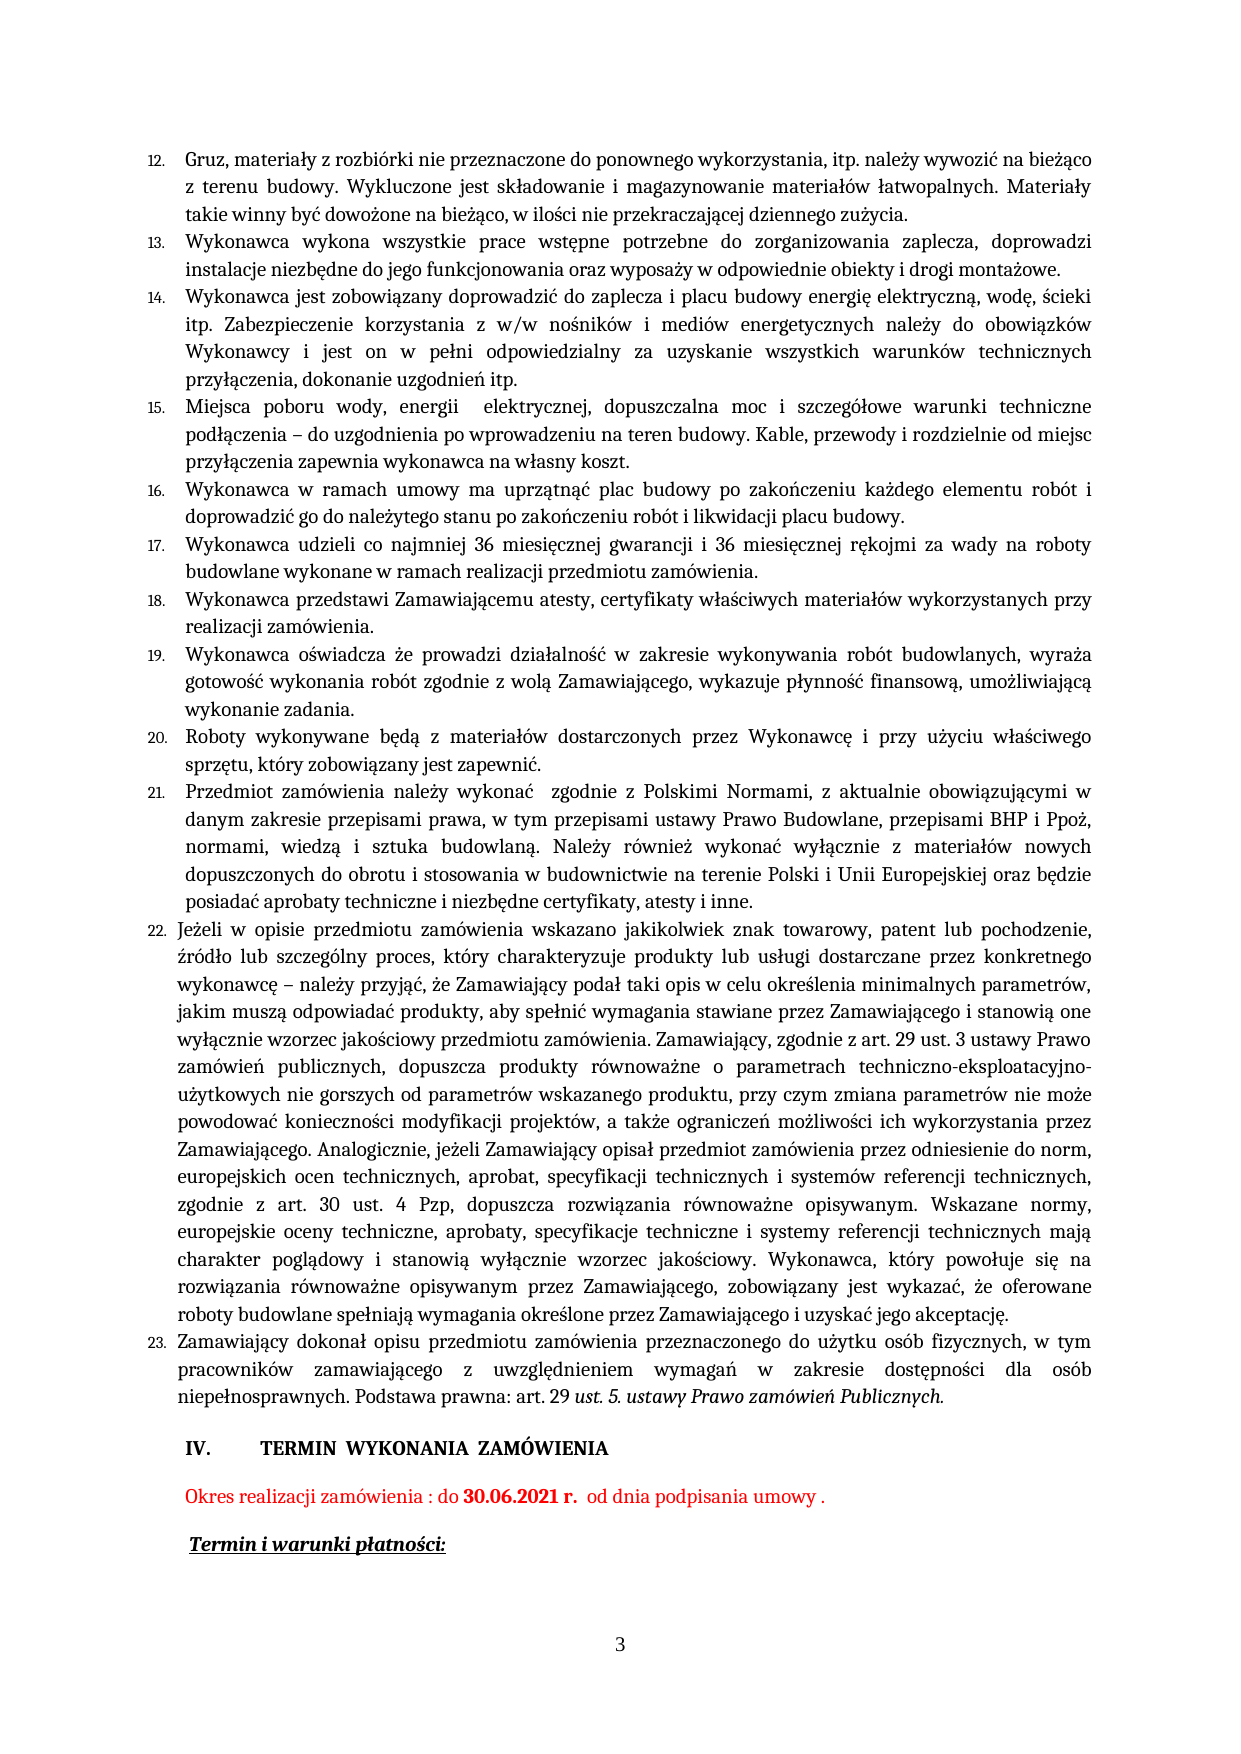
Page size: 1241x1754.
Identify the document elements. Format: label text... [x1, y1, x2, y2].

list Miejsca poboru wody, energii elektrycznej, dopuszczalna moc i szczegółowe warunki techniczne podłączenia – do uzgodnienia po wprowadzeniu na teren budowy. Kable, przewody i rozdzielnie od miejsc przyłączenia zapewnia wykonawca na własny koszt. [148, 395, 1093, 474]
list Wykonawca oświadcza że prowadzi działalność w zakresie wykonywania robót budowlanych, wyraża gotowość wykonania robót zgodnie z wolą Zamawiającego, wykazuje płynność finansową, umożliwiającą wykonanie zadania. [148, 643, 1093, 722]
list Gruz, materiały z rozbiórki nie przeznaczone do ponownego wykorzystania, itp. należy wywozić na bieżąco z terenu budowy. Wykluczone jest składowanie i magazynowanie materiałów łatwopalnych. Materiały takie winny być dowożone na bieżąco, w ilości nie przekraczającej dziennego zużycia. [148, 148, 1093, 227]
text Okres realizacji zamówienia : do 30.06.2021 r. od dnia podpisania umowy . [185, 1484, 1093, 1508]
list Zamawiający dokonał opisu przedmiotu zamówienia przeznaczonego do użytku osób fizycznych, w tym pracowników zamawiającego z uwzględnieniem wymagań w zakresie dostępności dla osób niepełnosprawnych. Podstawa prawna: art. 29 ust. 5. ustawy Prawo zamówień Publicznych. [148, 1330, 1093, 1409]
list TERMIN WYKONANIA ZAMÓWIENIA [185, 1437, 1093, 1461]
list Wykonawca udzieli co najmniej 36 miesięcznej gwarancji i 36 miesięcznej rękojmi za wady na roboty budowlane wykonane w ramach realizacji przedmiotu zamówienia. [148, 533, 1093, 584]
list Przedmiot zamówienia należy wykonać zgodnie z Polskimi Normami, z aktualnie obowiązującymi w danym zakresie przepisami prawa, w tym przepisami ustawy Prawo Budowlane, przepisami BHP i Ppoż, normami, wiedzą i sztuka budowlaną. Należy również wykonać wyłącznie z materiałów nowych dopuszczonych do obrotu i stosowania w budownictwie na terenie Polski i Unii Europejskiej oraz będzie posiadać aprobaty techniczne i niezbędne certyfikaty, atesty i inne. [148, 780, 1093, 914]
list Roboty wykonywane będą z materiałów dostarczonych przez Wykonawcę i przy użyciu właściwego sprzętu, który zobowiązany jest zapewnić. [148, 725, 1093, 777]
text Termin i warunki płatności: [148, 1532, 1093, 1556]
list Jeżeli w opisie przedmiotu zamówienia wskazano jakikolwiek znak towarowy, patent lub pochodzenie, źródło lub szczególny proces, który charakteryzuje produkty lub usługi dostarczane przez konkretnego wykonawcę – należy przyjąć, że Zamawiający podał taki opis w celu określenia minimalnych parametrów, jakim muszą odpowiadać produkty, aby spełnić wymagania stawiane przez Zamawiającego i stanowią one wyłącznie wzorzec jakościowy przedmiotu zamówienia. Zamawiający, zgodnie z art. 29 ust. 3 ustawy Prawo zamówień publicznych, dopuszcza produkty równoważne o parametrach techniczno-eksploatacyjno-użytkowych nie gorszych od parametrów wskazanego produktu, przy czym zmiana parametrów nie może powodować konieczności modyfikacji projektów, a także ograniczeń możliwości ich wykorzystania przez Zamawiającego. Analogicznie, jeżeli Zamawiający opisał przedmiot zamówienia przez odniesienie do norm, europejskich ocen technicznych, aprobat, specyfikacji technicznych i systemów referencji technicznych, zgodnie z art. 30 ust. 4 Pzp, dopuszcza rozwiązania równoważne opisywanym. Wskazane normy, europejskie oceny techniczne, aprobaty, specyfikacje techniczne i systemy referencji technicznych mają charakter poglądowy i stanowią wyłącznie wzorzec jakościowy. Wykonawca, który powołuje się na rozwiązania równoważne opisywanym przez Zamawiającego, zobowiązany jest wykazać, że oferowane roboty budowlane spełniają wymagania określone przez Zamawiającego i uzyskać jego akceptację. [148, 918, 1093, 1327]
list Wykonawca wykona wszystkie prace wstępne potrzebne do zorganizowania zaplecza, doprowadzi instalacje niezbędne do jego funkcjonowania oraz wyposaży w odpowiednie obiekty i drogi montażowe. [148, 230, 1093, 282]
list Wykonawca jest zobowiązany doprowadzić do zaplecza i placu budowy energię elektryczną, wodę, ścieki itp. Zabezpieczenie korzystania z w/w nośników i mediów energetycznych należy do obowiązków Wykonawcy i jest on w pełni odpowiedzialny za uzyskanie wszystkich warunków technicznych przyłączenia, dokonanie uzgodnień itp. [148, 285, 1093, 392]
list Wykonawca przedstawi Zamawiającemu atesty, certyfikaty właściwych materiałów wykorzystanych przy realizacji zamówienia. [148, 588, 1093, 639]
list Wykonawca w ramach umowy ma uprzątnąć plac budowy po zakończeniu każdego elementu robót i doprowadzić go do należytego stanu po zakończeniu robót i likwidacji placu budowy. [148, 478, 1093, 529]
